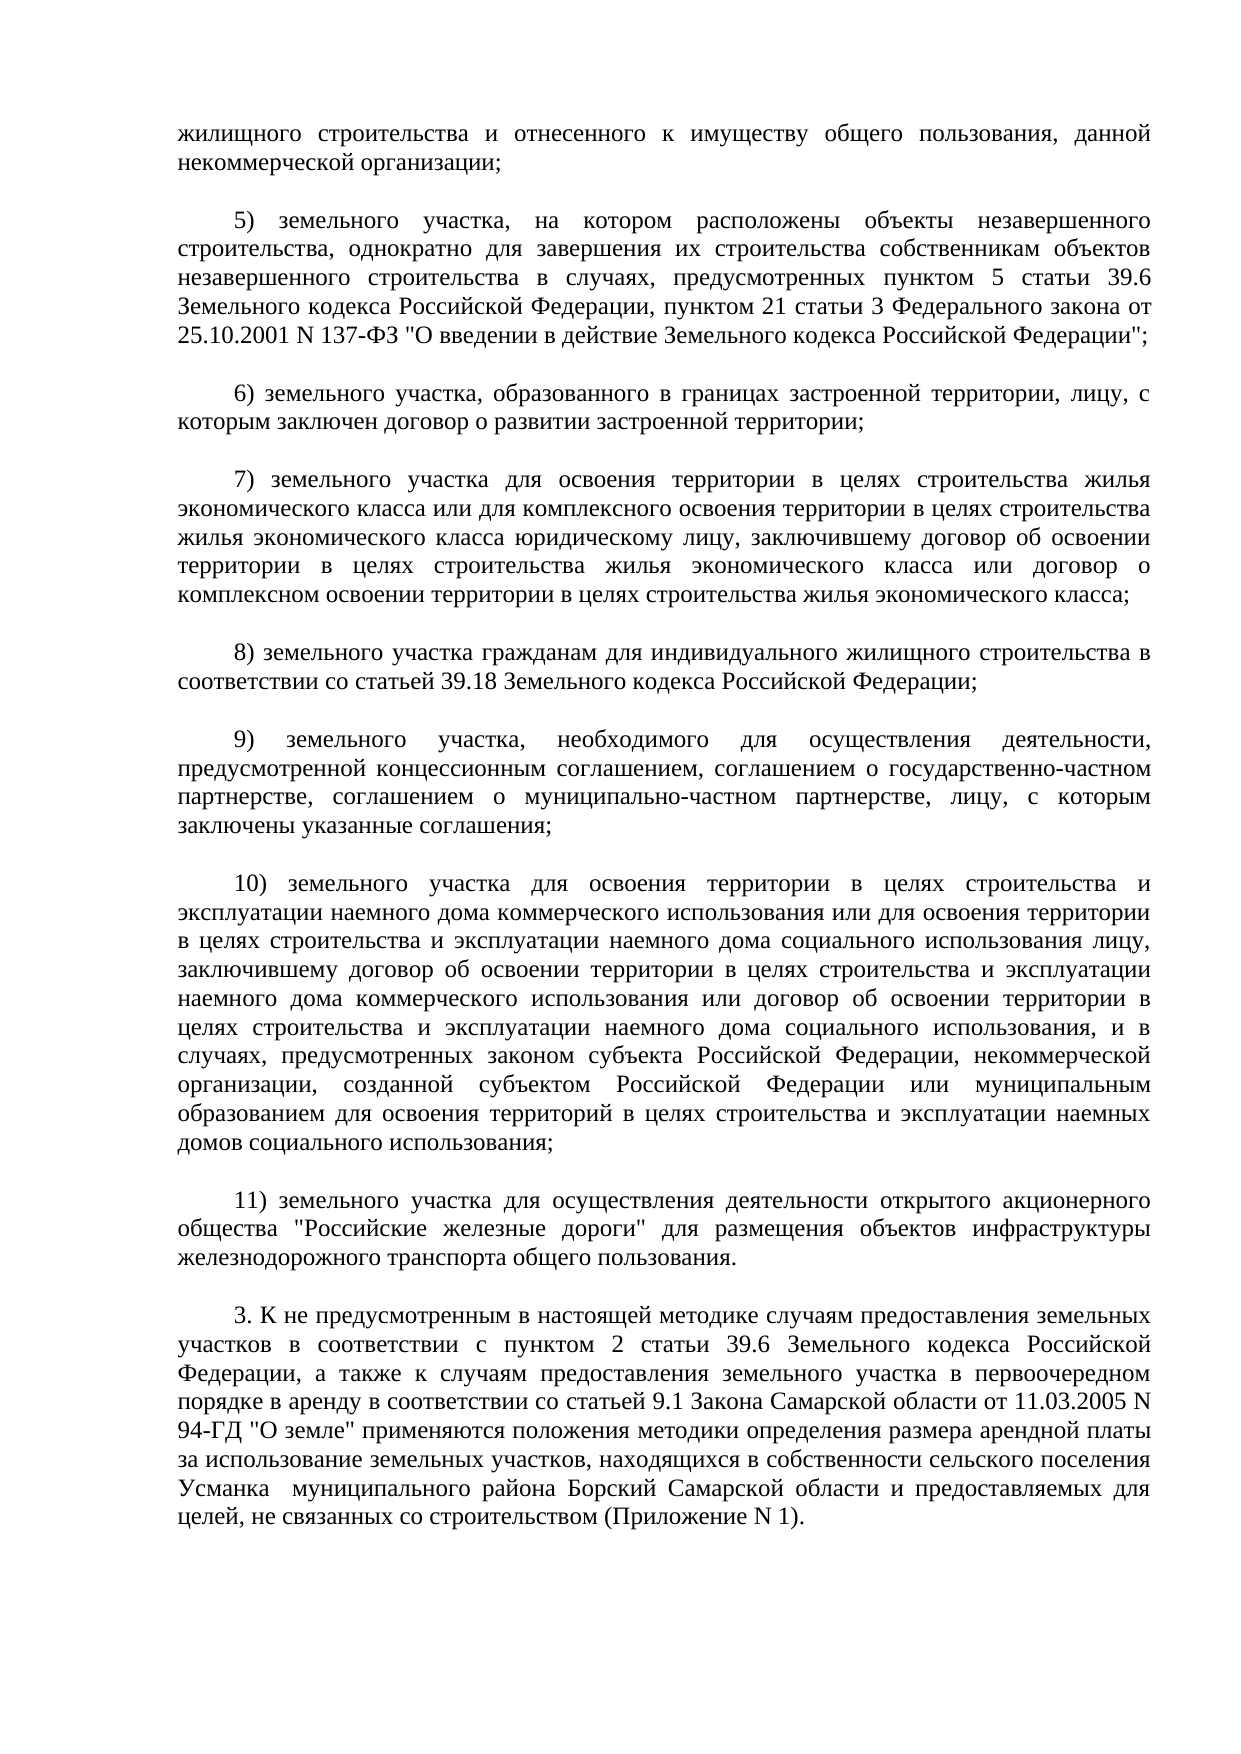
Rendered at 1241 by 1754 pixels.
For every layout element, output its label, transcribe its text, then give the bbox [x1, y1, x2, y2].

text 3. К не предусмотренным в настоящей методике случаям предоставления земельных участков в соответствии с пунктом 2 статьи 39.6 Земельного кодекса Российской Федерации, а также к случаям предоставления земельного участка в первоочередном порядке в аренду в соответствии со статьей 9.1 Закона Самарской области от 11.03.2005 N 94-ГД "О земле" применяются положения методики определения размера арендной платы за использование земельных участков, находящихся в собственности сельского поселения Усманка муниципального района Борский Самарской области и предоставляемых для целей, не связанных со строительством (Приложение N 1). [177, 1300, 1152, 1530]
text 9) земельного участка, необходимого для осуществления деятельности, предусмотренной концессионным соглашением, соглашением о государственно-частном партнерстве, соглашением о муниципально-частном партнерстве, лицу, с которым заключены указанные соглашения; [177, 724, 1152, 839]
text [177, 118, 1152, 176]
text 5) земельного участка, на котором расположены объекты незавершенного строительства, однократно для завершения их строительства собственникам объектов незавершенного строительства в случаях, предусмотренных пунктом 5 статьи 39.6 Земельного кодекса Российской Федерации, пунктом 21 статьи 3 Федерального закона от 25.10.2001 N 137-ФЗ "О введении в действие Земельного кодекса Российской Федерации"; [177, 205, 1152, 348]
text 10) земельного участка для освоения территории в целях строительства и эксплуатации наемного дома коммерческого использования или для освоения территории в целях строительства и эксплуатации наемного дома социального использования лицу, заключившему договор об освоении территории в целях строительства и эксплуатации наемного дома коммерческого использования или договор об освоении территории в целях строительства и эксплуатации наемного дома социального использования, и в случаях, предусмотренных законом субъекта Российской Федерации, некоммерческой организации, созданной субъектом Российской Федерации или муниципальным образованием для освоения территорий в целях строительства и эксплуатации наемных домов социального использования; [177, 868, 1152, 1156]
text 6) земельного участка, образованного в границах застроенной территории, лицу, с которым заключен договор о развитии застроенной территории; [177, 378, 1152, 435]
text 8) земельного участка гражданам для индивидуального жилищного строительства в соответствии со статьей 39.18 Земельного кодекса Российской Федерации; [177, 637, 1152, 695]
text 7) земельного участка для освоения территории в целях строительства жилья экономического класса или для комплексного освоения территории в целях строительства жилья экономического класса юридическому лицу, заключившему договор об освоении территории в целях строительства жилья экономического класса или договор о комплексном освоении территории в целях строительства жилья экономического класса; [177, 464, 1152, 608]
text 11) земельного участка для осуществления деятельности открытого акционерного общества "Российские железные дороги" для размещения объектов инфраструктуры железнодорожного транспорта общего пользования. [177, 1185, 1152, 1271]
